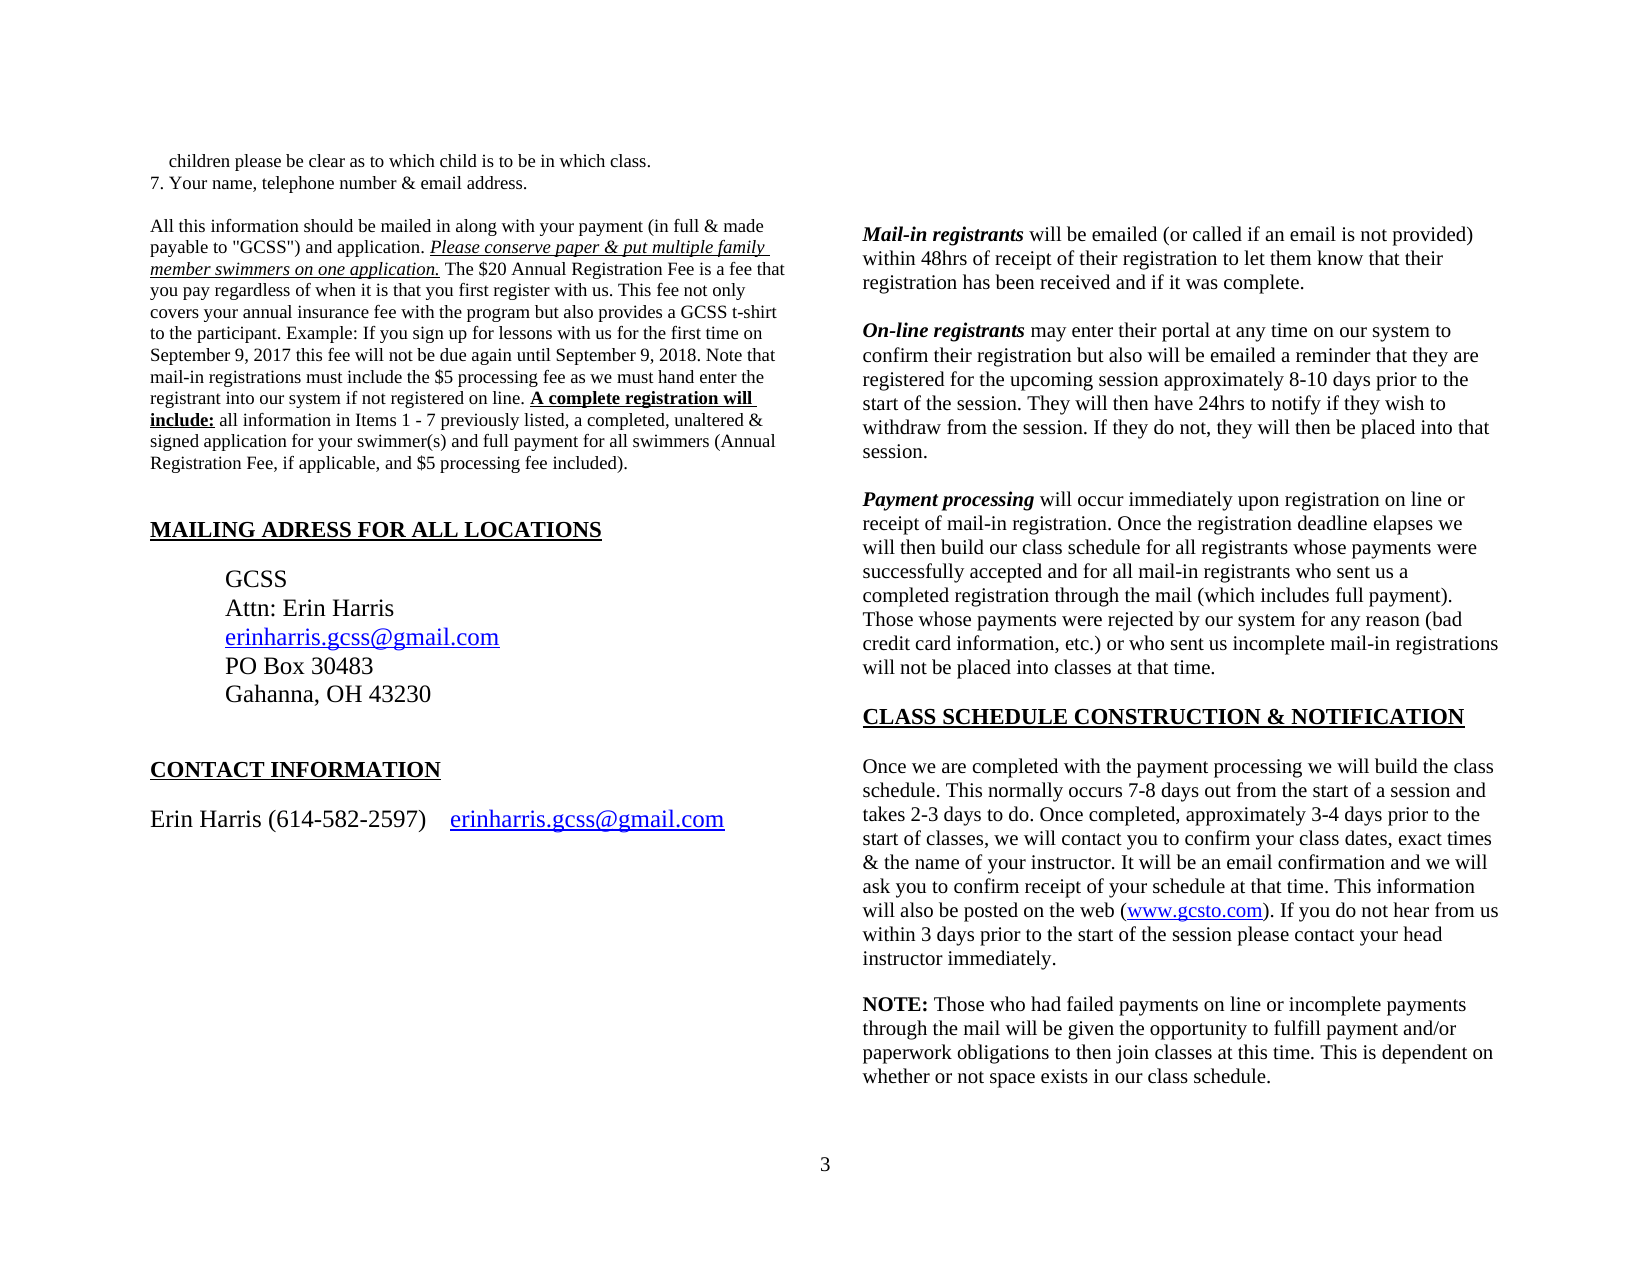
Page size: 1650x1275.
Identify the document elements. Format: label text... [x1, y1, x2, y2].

text NOTE: Those who had failed payments on line or incomplete payments through the mail will be given the opportunity to fulfill payment and/or paperwork obligations to then join classes at this time. This is dependent on whether or not space exists in our class schedule. [862, 992, 1500, 1088]
text GCSS [150, 564, 787, 593]
text MAILING ADRESS FOR ALL LOCATIONS [150, 517, 787, 543]
text Erin Harris (614-582-2597) erinharris.gcss@gmail.com [150, 804, 787, 833]
text Once we are completed with the payment processing we will build the class schedule. This normally occurs 7-8 days out from the start of a session and takes 2-3 days to do. Once completed, approximately 3-4 days prior to the start of classes, we will contact you to confirm your class dates, exact times & the name of your instructor. It will be an email confirmation and we will ask you to confirm receipt of your schedule at that time. This information will also be posted on the web (www.gcsto.com). If you do not hear from us within 3 days prior to the start of the session please contact your head instructor immediately. [862, 754, 1500, 970]
text CONTACT INFORMATION [150, 756, 787, 782]
text CLASS SCHEDULE CONSTRUCTION & NOTIFICATION [862, 703, 1500, 730]
text Payment processing will occur immediately upon registration on line or receipt of mail-in registration. Once the registration deadline elapses we will then build our class schedule for all registrants whose payments were successfully accepted and for all mail-in registrants who sent us a completed registration through the mail (which includes full payment). Those whose payments were rejected by our system for any reason (bad credit card information, etc.) or who sent us incomplete mail-in registrations will not be placed into classes at that time. [862, 487, 1500, 679]
text All this information should be mailed in along with your payment (in full & made payable to "GCSS") and application. Please conserve paper & put multiple family member swimmers on one application. The $20 Annual Registration Fee is a fee that you pay regardless of when it is that you first register with us. This fee not only covers your annual insurance fee with the program but also provides a GCSS t-shirt to the participant. Example: If you sign up for lessons with us for the first time on September 9, 2017 this fee will not be due again until September 9, 2018. Note that mail-in registrations must include the $5 processing fee as we must hand enter the registrant into our system if not registered on line. A complete registration will include: all information in Items 1 - 7 previously listed, a completed, unaltered & signed application for your swimmer(s) and full payment for all swimmers (Annual Registration Fee, if applicable, and $5 processing fee included). [150, 215, 787, 473]
text PO Box 30483 [150, 651, 787, 679]
text On-line registrants may enter their portal at any time on our system to confirm their registration but also will be emailed a reminder that they are registered for the upcoming session approximately 8-10 days prior to the start of the session. They will then have 24hrs to notify if they wish to withdraw from the session. If they do not, they will then be placed into that session. [862, 318, 1500, 463]
text Mail-in registrants will be emailed (or called if an email is not provided) within 48hrs of receipt of their registration to let them know that their registration has been received and if it was complete. [862, 222, 1500, 294]
text children please be clear as to which child is to be in which class. [150, 150, 787, 172]
text Attn: Erin Harris erinharris.gcss@gmail.com [150, 593, 787, 651]
text Gahanna, OH 43230 [150, 679, 787, 708]
text 7. Your name, telephone number & email address. [150, 172, 787, 193]
